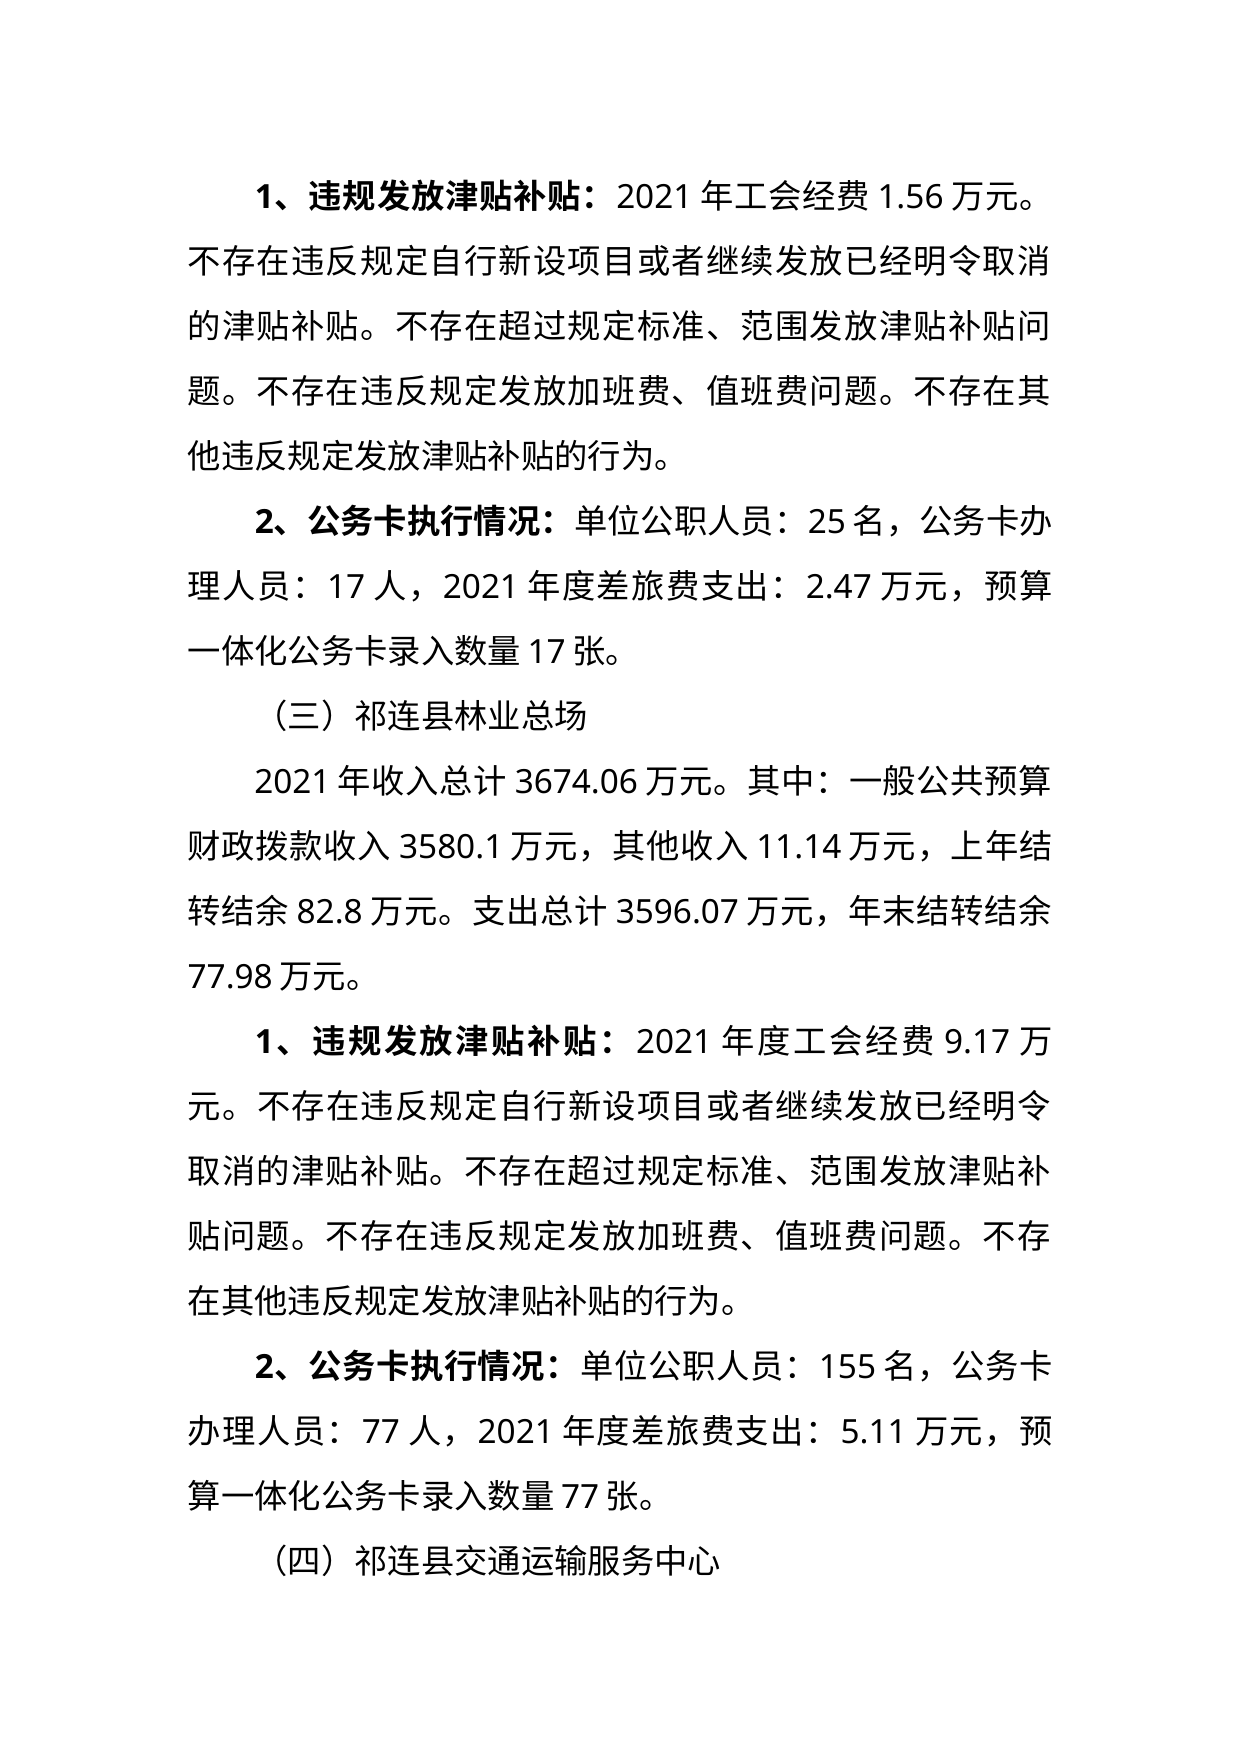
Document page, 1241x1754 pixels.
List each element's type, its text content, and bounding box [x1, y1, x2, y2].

text （四）祁连县交通运输服务中心 [187, 1527, 1053, 1592]
text （三）祁连县林业总场 [187, 682, 1053, 747]
list 2、公务卡执行情况：单位公职人员：25名，公务卡办理人员：17人，2021年度差旅费支出：2.47万元，预算一体化公务卡录入数量17张。 [187, 487, 1053, 682]
text 2021年收入总计3674.06万元。其中：一般公共预算财政拨款收入3580.1万元，其他收入11.14万元，上年结转结余82.8万元。支出总计3596.07万元，年末结转结余77.98万元。 [187, 747, 1053, 1007]
list 2、公务卡执行情况：单位公职人员：155名，公务卡办理人员：77人，2021年度差旅费支出：5.11万元，预算一体化公务卡录入数量77张。 [187, 1332, 1053, 1527]
text 1、违规发放津贴补贴：2021年工会经费1.56万元。不存在违反规定自行新设项目或者继续发放已经明令取消的津贴补贴。不存在超过规定标准、范围发放津贴补贴问题。不存在违反规定发放加班费、值班费问题。不存在其他违反规定发放津贴补贴的行为。 [187, 162, 1053, 487]
text 1、违规发放津贴补贴：2021年度工会经费9.17万元。不存在违反规定自行新设项目或者继续发放已经明令取消的津贴补贴。不存在超过规定标准、范围发放津贴补贴问题。不存在违反规定发放加班费、值班费问题。不存在其他违反规定发放津贴补贴的行为。 [187, 1007, 1053, 1332]
